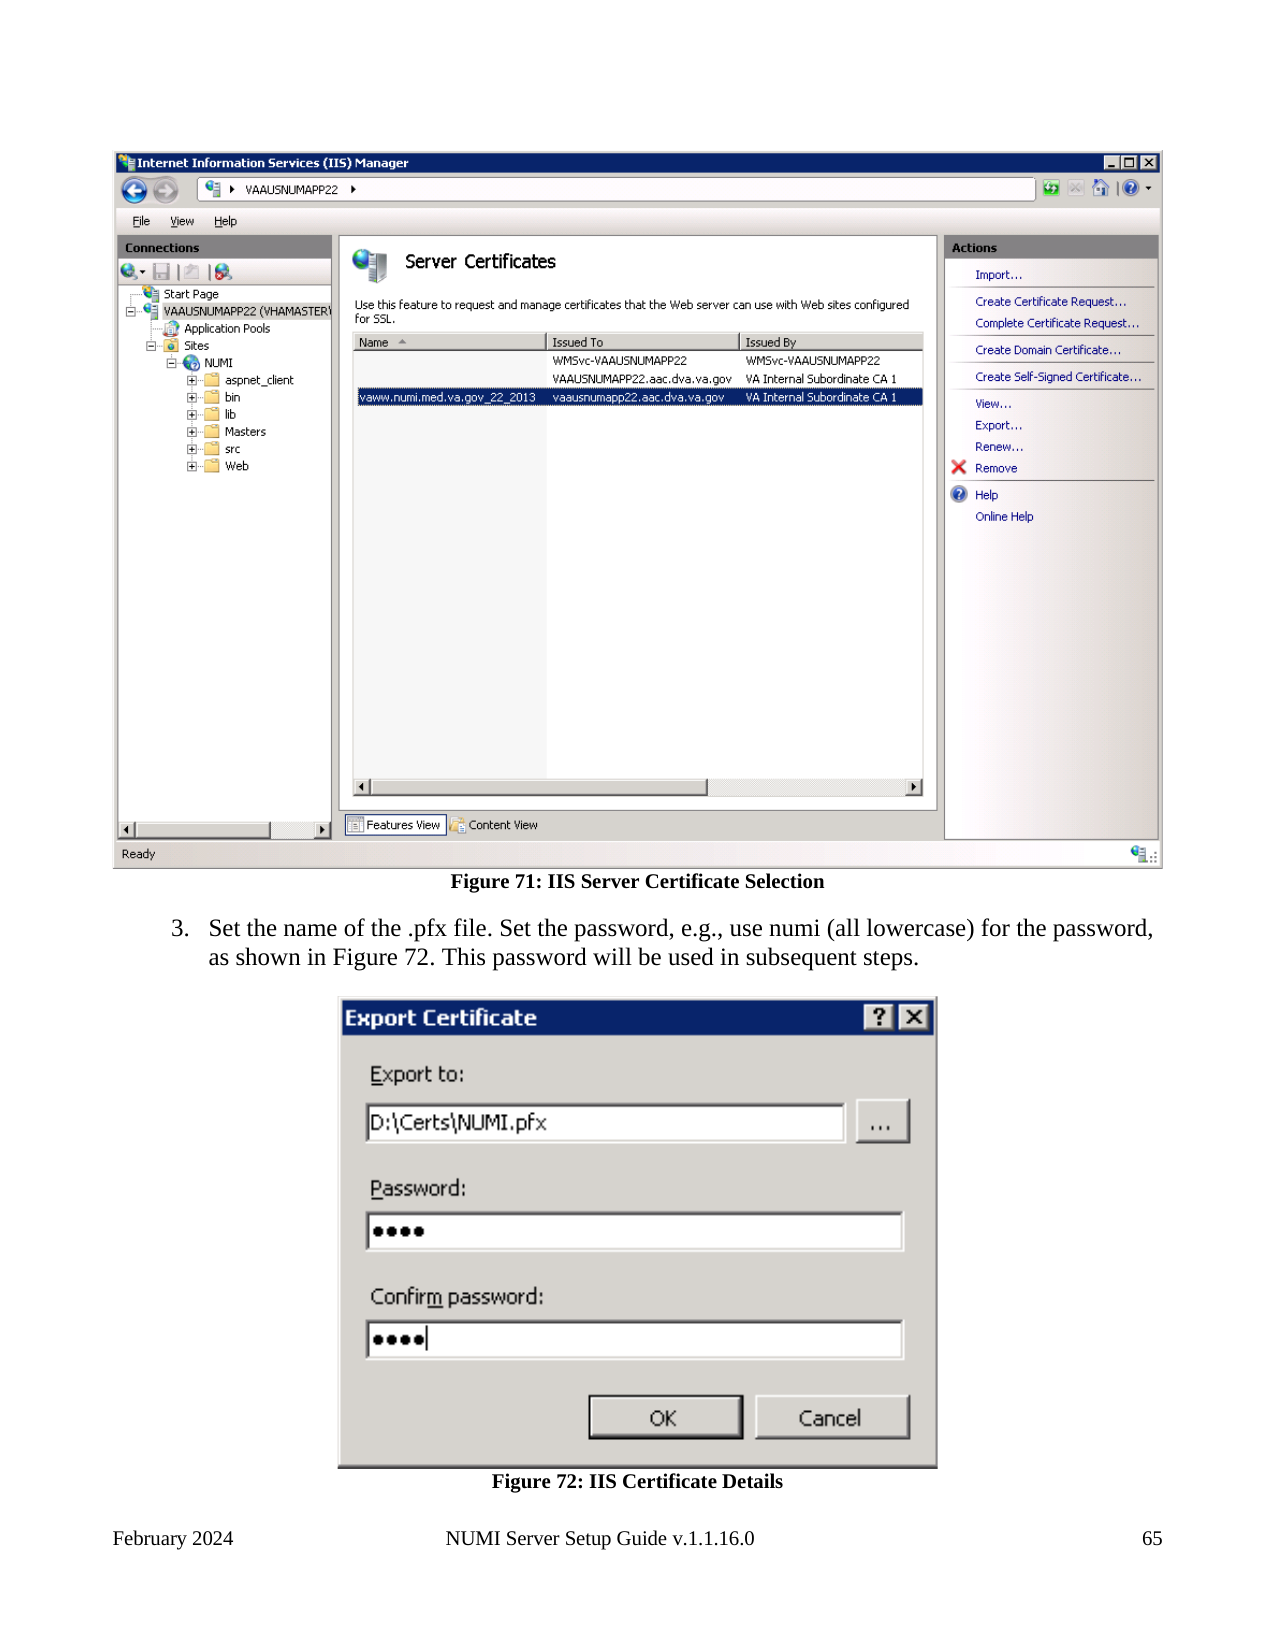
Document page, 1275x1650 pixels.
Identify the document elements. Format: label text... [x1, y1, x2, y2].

picture [337, 996, 938, 1469]
text Figure 71: IIS Server Certificate Selection [112, 869, 1162, 893]
list Set the name of the .pfx file. Set the password, e.g., use numi (all lowercase) for the password, as shown in Figure 72. This password will be used in subsequent steps. [171, 913, 1162, 971]
text Figure 72: IIS Certificate Details [112, 1468, 1162, 1493]
picture [112, 150, 1163, 869]
